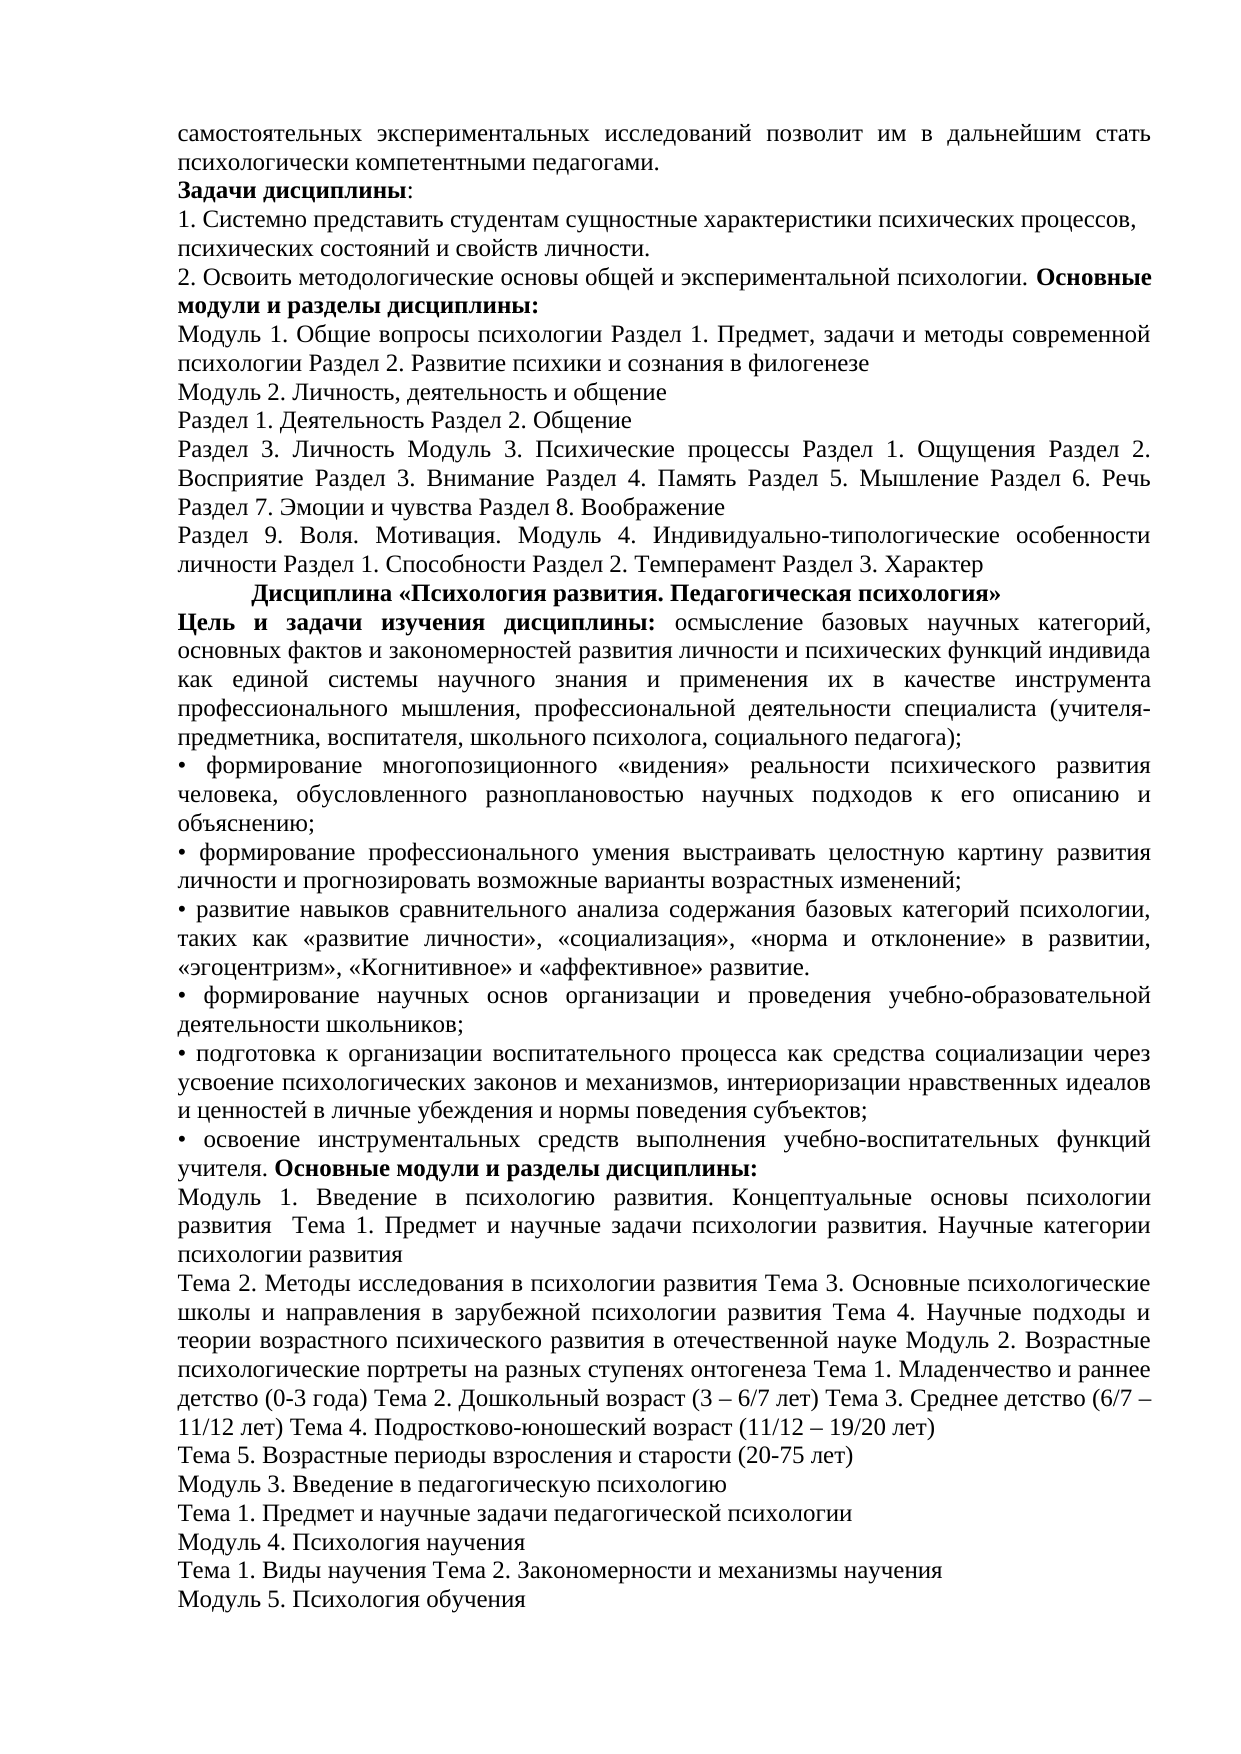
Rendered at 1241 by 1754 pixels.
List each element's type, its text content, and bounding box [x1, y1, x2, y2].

text Задачи дисциплины: [177, 176, 1152, 204]
text • формирование многопозиционного «видения» реальности психического развития человека, обусловленного разноплановостью научных подходов к его описанию и объяснению; [177, 751, 1152, 837]
text • формирование научных основ организации и проведения учебно-образовательной деятельности школьников; [177, 981, 1152, 1038]
text Тема 2. Методы исследования в психологии развития Тема 3. Основные психологические школы и направления в зарубежной психологии развития Тема 4. Научные подходы и теории возрастного психического развития в отечественной науке Модуль 2. Возрастные психологические портреты на разных ступенях онтогенеза Тема 1. Младенчество и раннее детство (0-3 года) Тема 2. Дошкольный возраст (3 – 6/7 лет) Тема 3. Среднее детство (6/7 – 11/12 лет) Тема 4. Подростково-юношеский возраст (11/12 – 19/20 лет) [177, 1268, 1152, 1441]
text Тема 5. Возрастные периоды взросления и старости (20-75 лет) [177, 1441, 1152, 1469]
text Раздел 1. Деятельность Раздел 2. Общение [177, 406, 1152, 434]
text Дисциплина «Психология развития. Педагогическая психология» [251, 578, 1152, 607]
text Модуль 2. Личность, деятельность и общение [177, 377, 1152, 406]
text • подготовка к организации воспитательного процесса как средства социализации через усвоение психологических законов и механизмов, интериоризации нравственных идеалов и ценностей в личные убеждения и нормы поведения субъектов; [177, 1038, 1152, 1124]
text Тема 1. Виды научения Тема 2. Закономерности и механизмы научения [177, 1556, 1152, 1584]
text Модуль 1. Общие вопросы психологии Раздел 1. Предмет, задачи и методы современной психологии Раздел 2. Развитие психики и сознания в филогенезе [177, 319, 1152, 377]
text 1. Системно представить студентам сущностные характеристики психических процессов, [177, 204, 1152, 233]
text Модуль 1. Введение в психологию развития. Концептуальные основы психологии развития Тема 1. Предмет и научные задачи психологии развития. Научные категории психологии развития [177, 1182, 1152, 1268]
text • освоение инструментальных средств выполнения учебно-воспитательных функций учителя. Основные модули и разделы дисциплины: [177, 1124, 1152, 1182]
text • развитие навыков сравнительного анализа содержания базовых категорий психологии, таких как «развитие личности», «социализация», «норма и отклонение» в развитии, «эгоцентризм», «Когнитивное» и «аффективное» развитие. [177, 894, 1152, 981]
text • формирование профессионального умения выстраивать целостную картину развития личности и прогнозировать возможные варианты возрастных изменений; [177, 837, 1152, 894]
text Модуль 5. Психология обучения [177, 1584, 1152, 1613]
text Модуль 4. Психология научения [177, 1527, 1152, 1556]
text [177, 118, 1152, 176]
text Тема 1. Предмет и научные задачи педагогической психологии [177, 1498, 1152, 1527]
text психических состояний и свойств личности. [177, 233, 1152, 262]
text Модуль 3. Введение в педагогическую психологию [177, 1469, 1152, 1498]
text 2. Освоить методологические основы общей и экспериментальной психологии. Основные модули и разделы дисциплины: [177, 262, 1152, 319]
text Раздел 3. Личность Модуль 3. Психические процессы Раздел 1. Ощущения Раздел 2. Восприятие Раздел 3. Внимание Раздел 4. Память Раздел 5. Мышление Раздел 6. Речь Раздел 7. Эмоции и чувства Раздел 8. Воображение [177, 434, 1152, 521]
text Раздел 9. Воля. Мотивация. Модуль 4. Индивидуально-типологические особенности личности Раздел 1. Способности Раздел 2. Темперамент Раздел 3. Характер [177, 521, 1152, 578]
text Цель и задачи изучения дисциплины: осмысление базовых научных категорий, основных фактов и закономерностей развития личности и психических функций индивида как единой системы научного знания и применения их в качестве инструмента профессионального мышления, профессиональной деятельности специалиста (учителя-предметника, воспитателя, школьного психолога, социального педагога); [177, 607, 1152, 751]
